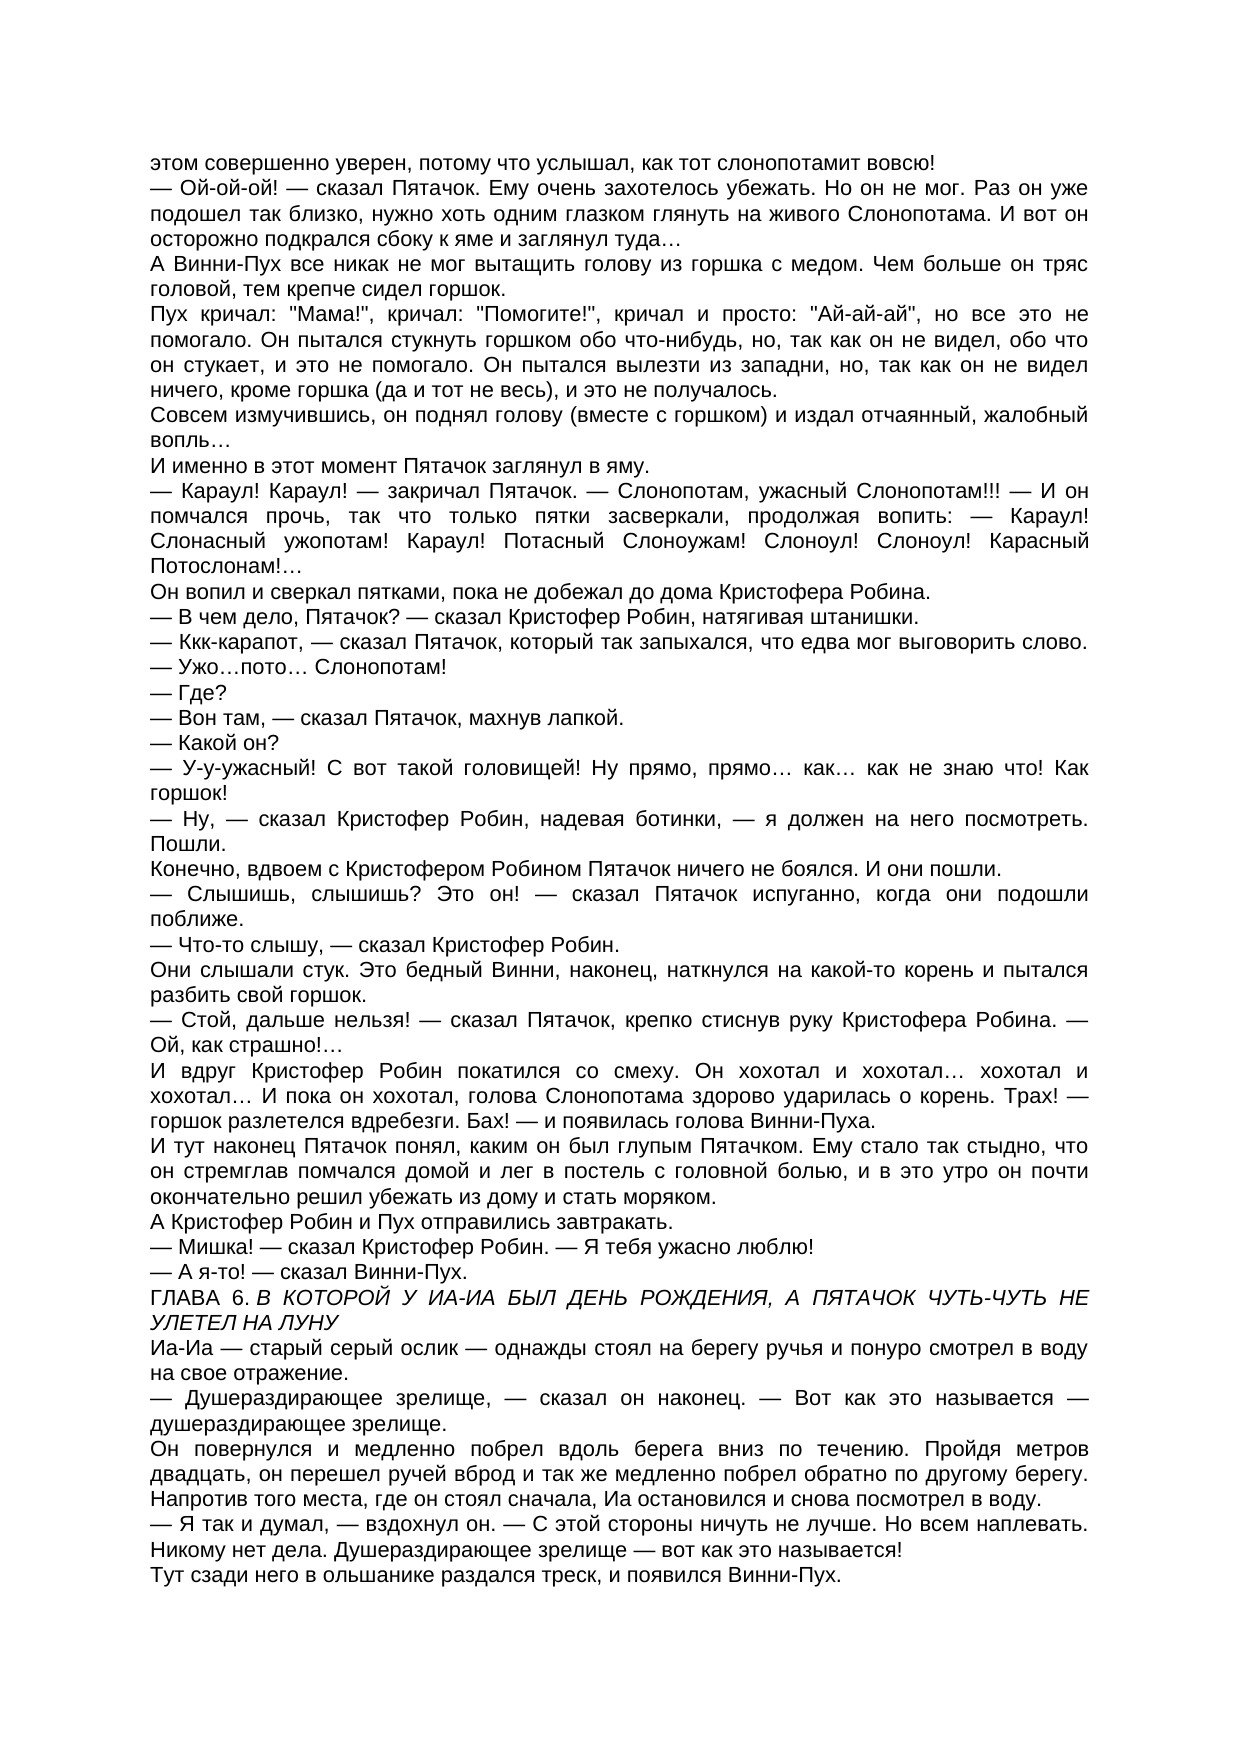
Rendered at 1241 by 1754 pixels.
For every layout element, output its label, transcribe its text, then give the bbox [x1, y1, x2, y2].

text Он вопил и сверкал пятками, пока не добежал до дома Кристофера Робина. [150, 578, 1090, 604]
text — Я так и думал, — вздохнул он. — С этой стороны ничуть не лучше. Но всем наплевать. Никому нет дела. Душераздирающее зрелище — вот как это называется! [150, 1511, 1090, 1562]
text Конечно, вдвоем с Кристофером Робином Пятачок ничего не боялся. И они пошли. [150, 856, 1090, 881]
text И вдруг Кристофер Робин покатился со смеху. Он хохотал и хохотал… хохотал и хохотал… И пока он хохотал, голова Слонопотама здорово ударилась о корень. Трах! — горшок разлетелся вдребезги. Бах! — и появилась голова Винни-Пуха. [150, 1057, 1090, 1133]
text Совсем измучившись, он поднял голову (вместе с горшком) и издал отчаянный, жалобный вопль… [150, 402, 1090, 452]
text Он повернулся и медленно побрел вдоль берега вниз по течению. Пройдя метров двадцать, он перешел ручей вброд и так же медленно побрел обратно по другому берегу. Напротив того места, где он стоял сначала, Иа остановился и снова посмотрел в воду. [150, 1436, 1090, 1511]
text — У-у-ужасный! С вот такой головищей! Ну прямо, прямо… как… как не знаю что! Как горшок! [150, 755, 1090, 805]
text — В чем дело, Пятачок? — сказал Кристофер Робин, натягивая штанишки. [150, 604, 1090, 629]
text Тут сзади него в ольшанике раздался треск, и появился Винни-Пух. [150, 1562, 1090, 1587]
text Иа-Иа — старый серый ослик — однажды стоял на берегу ручья и понуро смотрел в воду на свое отражение. [150, 1335, 1090, 1385]
text — А я-то! — сказал Винни-Пух. [150, 1259, 1090, 1284]
text Пух кричал: "Мама!", кричал: "Помогите!", кричал и просто: "Ай-ай-ай", но все это не помогало. Он пытался стукнуть горшком обо что-нибудь, но, так как он не видел, обо что он стукает, и это не помогало. Он пытался вылезти из западни, но, так как он не видел ничего, кроме горшка (да и тот не весь), и это не получалось. [150, 301, 1090, 402]
text — Ккк-карапот, — сказал Пятачок, который так запыхался, что едва мог выговорить слово. — Ужо…пото… Слонопотам! [150, 629, 1090, 679]
text — Что-то слышу, — сказал Кристофер Робин. [150, 931, 1090, 957]
text — Караул! Караул! — закричал Пятачок. — Слонопотам, ужасный Слонопотам!!! — И он помчался прочь, так что только пятки засверкали, продолжая вопить: — Караул! Слонасный ужопотам! Караул! Потасный Слоноужам! Слоноул! Слоноул! Карасный Потослонам!… [150, 478, 1090, 578]
text — Душераздирающее зрелище, — сказал он наконец. — Вот как это называется — душераздирающее зрелище. [150, 1385, 1090, 1436]
text И именно в этот момент Пятачок заглянул в яму. [150, 452, 1090, 478]
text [150, 150, 1090, 175]
text А Кристофер Робин и Пух отправились завтракать. [150, 1209, 1090, 1234]
text — Вон там, — сказал Пятачок, махнув лапкой. [150, 704, 1090, 730]
text — Слышишь, слышишь? Это он! — сказал Пятачок испуганно, когда они подошли поближе. [150, 881, 1090, 931]
text И тут наконец Пятачок понял, каким он был глупым Пятачком. Ему стало так стыдно, что он стремглав помчался домой и лег в постель с головной болью, и в это утро он почти окончательно решил убежать из дому и стать моряком. [150, 1133, 1090, 1209]
text — Ну, — сказал Кристофер Робин, надевая ботинки, — я должен на него посмотреть. Пошли. [150, 805, 1090, 856]
text — Стой, дальше нельзя! — сказал Пятачок, крепко стиснув руку Кристофера Робина. — Ой, как страшно!… [150, 1007, 1090, 1057]
text — Какой он? [150, 730, 1090, 755]
text Они слышали стук. Это бедный Винни, наконец, наткнулся на какой-то корень и пытался разбить свой горшок. [150, 957, 1090, 1007]
text — Мишка! — сказал Кристофер Робин. — Я тебя ужасно люблю! [150, 1234, 1090, 1259]
text — Ой-ой-ой! — сказал Пятачок. Ему очень захотелось убежать. Но он не мог. Раз он уже подошел так близко, нужно хоть одним глазком глянуть на живого Слонопотама. И вот он осторожно подкрался сбоку к яме и заглянул туда… [150, 175, 1090, 251]
text ГЛАВА 6. В КОТОРОЙ У ИА-ИА БЫЛ ДЕНЬ РОЖДЕНИЯ, А ПЯТАЧОК ЧУТЬ-ЧУТЬ НЕ УЛЕТЕЛ НА ЛУНУ [150, 1284, 1090, 1335]
text А Винни-Пух все никак не мог вытащить голову из горшка с медом. Чем больше он тряс головой, тем крепче сидел горшок. [150, 251, 1090, 301]
text — Где? [150, 679, 1090, 704]
